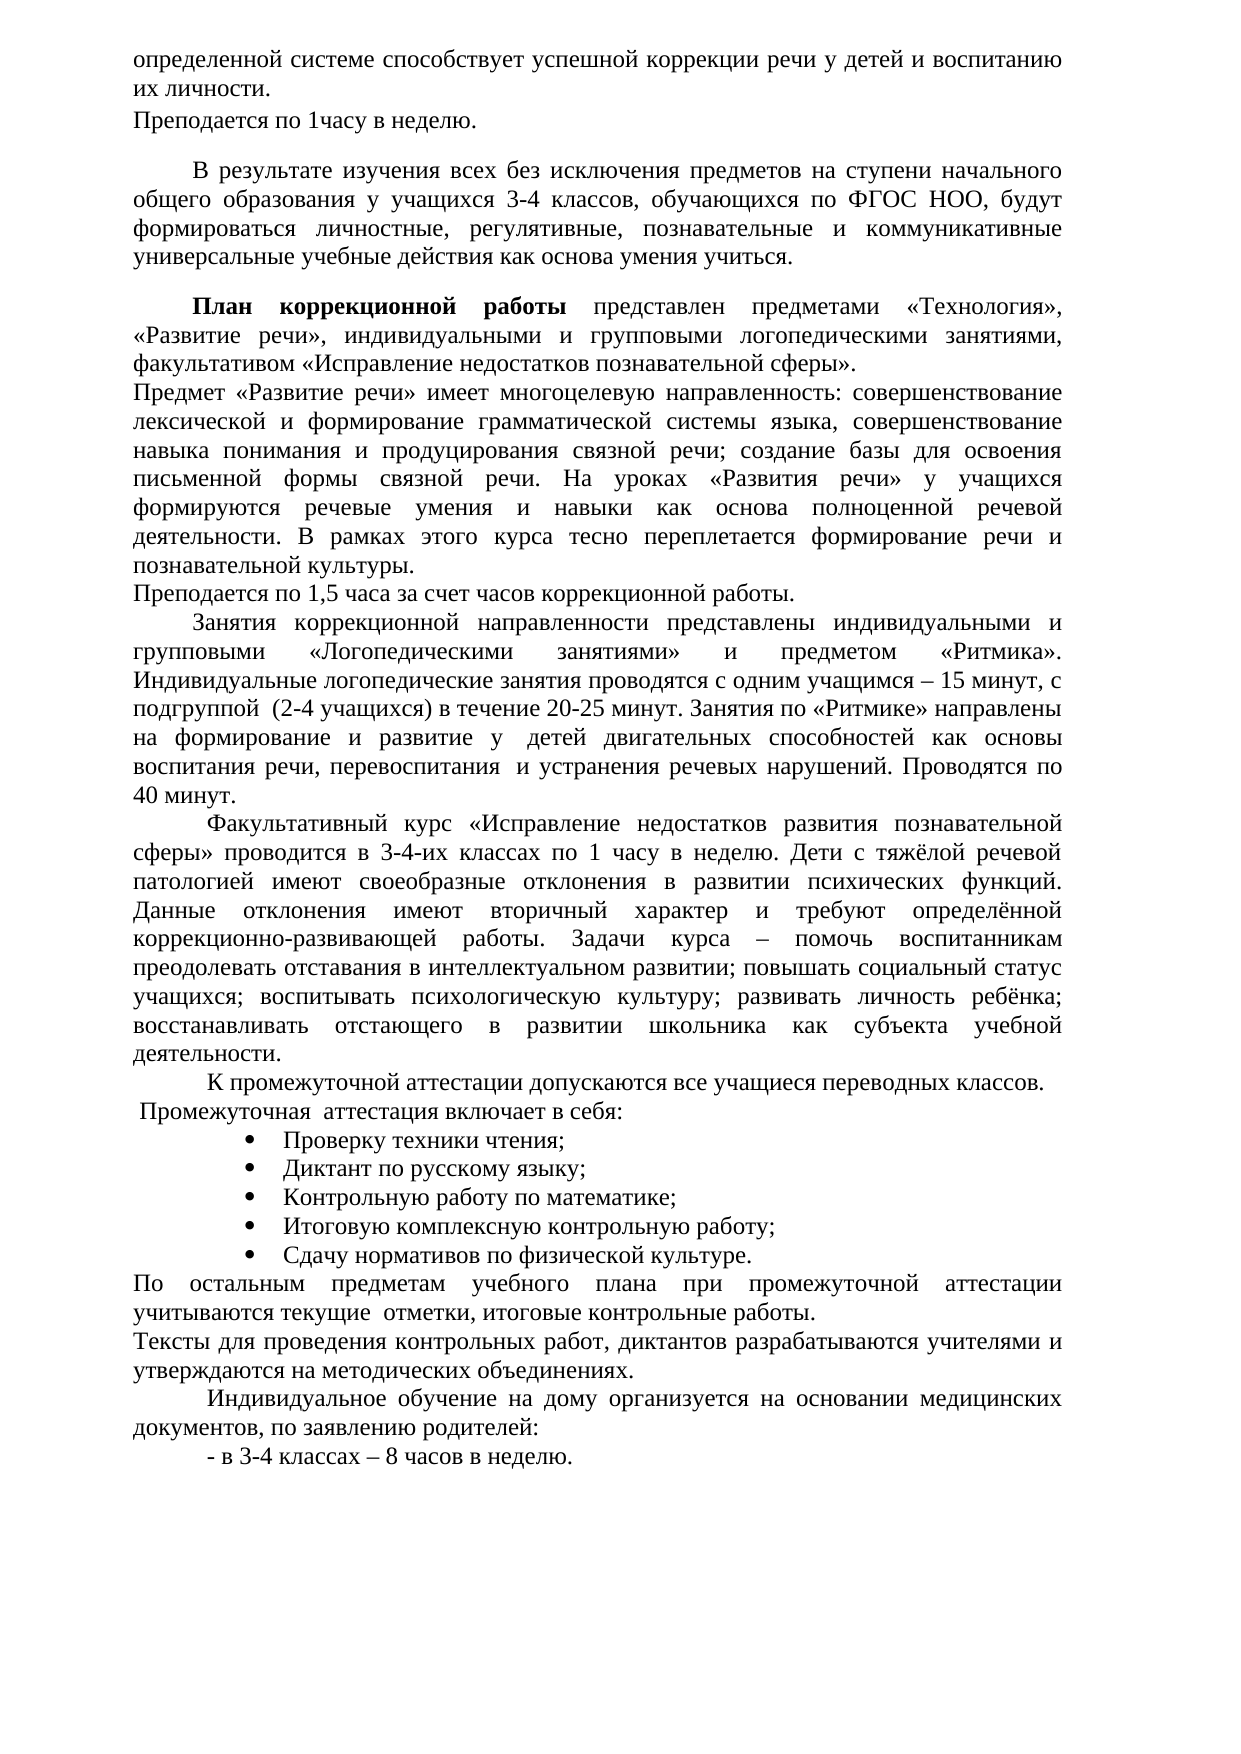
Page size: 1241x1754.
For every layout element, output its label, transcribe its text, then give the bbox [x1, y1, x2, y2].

text В результате изучения всех без исключения предметов на ступени начального общего образования у учащихся 3-4 классов, обучающихся по ФГОС НОО, будут формироваться личностные, регулятивные, познавательные и коммуникативные универсальные учебные действия как основа умения учиться. [133, 155, 1063, 270]
text Преподается по 1,5 часа за счет часов коррекционной работы. [133, 578, 1063, 607]
text По остальным предметам учебного плана при промежуточной аттестации учитываются текущие отметки, итоговые контрольные работы. [133, 1268, 1063, 1326]
text Промежуточная аттестация включает в себя: [133, 1096, 1063, 1125]
text Тексты для проведения контрольных работ, диктантов разрабатываются учителями и утверждаются на методических объединениях. [133, 1326, 1063, 1383]
text План коррекционной работы представлен предметами «Технология», «Развитие речи», индивидуальными и групповыми логопедическими занятиями, факультативом «Исправление недостатков познавательной сферы». [133, 291, 1063, 377]
list Итоговую комплексную контрольную работу; [245, 1211, 1063, 1240]
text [133, 44, 1063, 102]
text Предмет «Развитие речи» имеет многоцелевую направленность: совершенствование лексической и формирование грамматической системы языка, совершенствование навыка понимания и продуцирования связной речи; создание базы для освоения письменной формы связной речи. На уроках «Развития речи» у учащихся формируются речевые умения и навыки как основа полноценной речевой деятельности. В рамках этого курса тесно переплетается формирование речи и познавательной культуры. [133, 377, 1063, 578]
text К промежуточной аттестации допускаются все учащиеся переводных классов. [133, 1067, 1063, 1096]
text - в 3-4 классах – 8 часов в неделю. [133, 1441, 1063, 1470]
list Проверку техники чтения; [245, 1125, 1063, 1153]
list Диктант по русскому языку; [245, 1153, 1063, 1182]
list Контрольную работу по математике; [245, 1182, 1063, 1211]
text Преподается по 1часу в неделю. [133, 106, 1063, 134]
list Сдачу нормативов по физической культуре. [245, 1240, 1063, 1268]
text Индивидуальное обучение на дому организуется на основании медицинских документов, по заявлению родителей: [133, 1383, 1063, 1441]
text Занятия коррекционной направленности представлены индивидуальными и групповыми «Логопедическими занятиями» и предметом «Ритмика». Индивидуальные логопедические занятия проводятся с одним учащимся – 15 минут, с подгруппой (2-4 учащихся) в течение 20-25 минут. Занятия по «Ритмике» направлены на формирование и развитие у детей двигательных способностей как основы воспитания речи, перевоспитания и устранения речевых нарушений. Проводятся по 40 минут. [133, 607, 1063, 808]
text Факультативный курс «Исправление недостатков развития познавательной сферы» проводится в 3-4-их классах по 1 часу в неделю. Дети с тяжёлой речевой патологией имеют своеобразные отклонения в развитии психических функций. Данные отклонения имеют вторичный характер и требуют определённой коррекционно-развивающей работы. Задачи курса – помочь воспитанникам преодолевать отставания в интеллектуальном развитии; повышать социальный статус учащихся; воспитывать психологическую культуру; развивать личность ребёнка; восстанавливать отстающего в развитии школьника как субъекта учебной деятельности. [133, 808, 1063, 1067]
